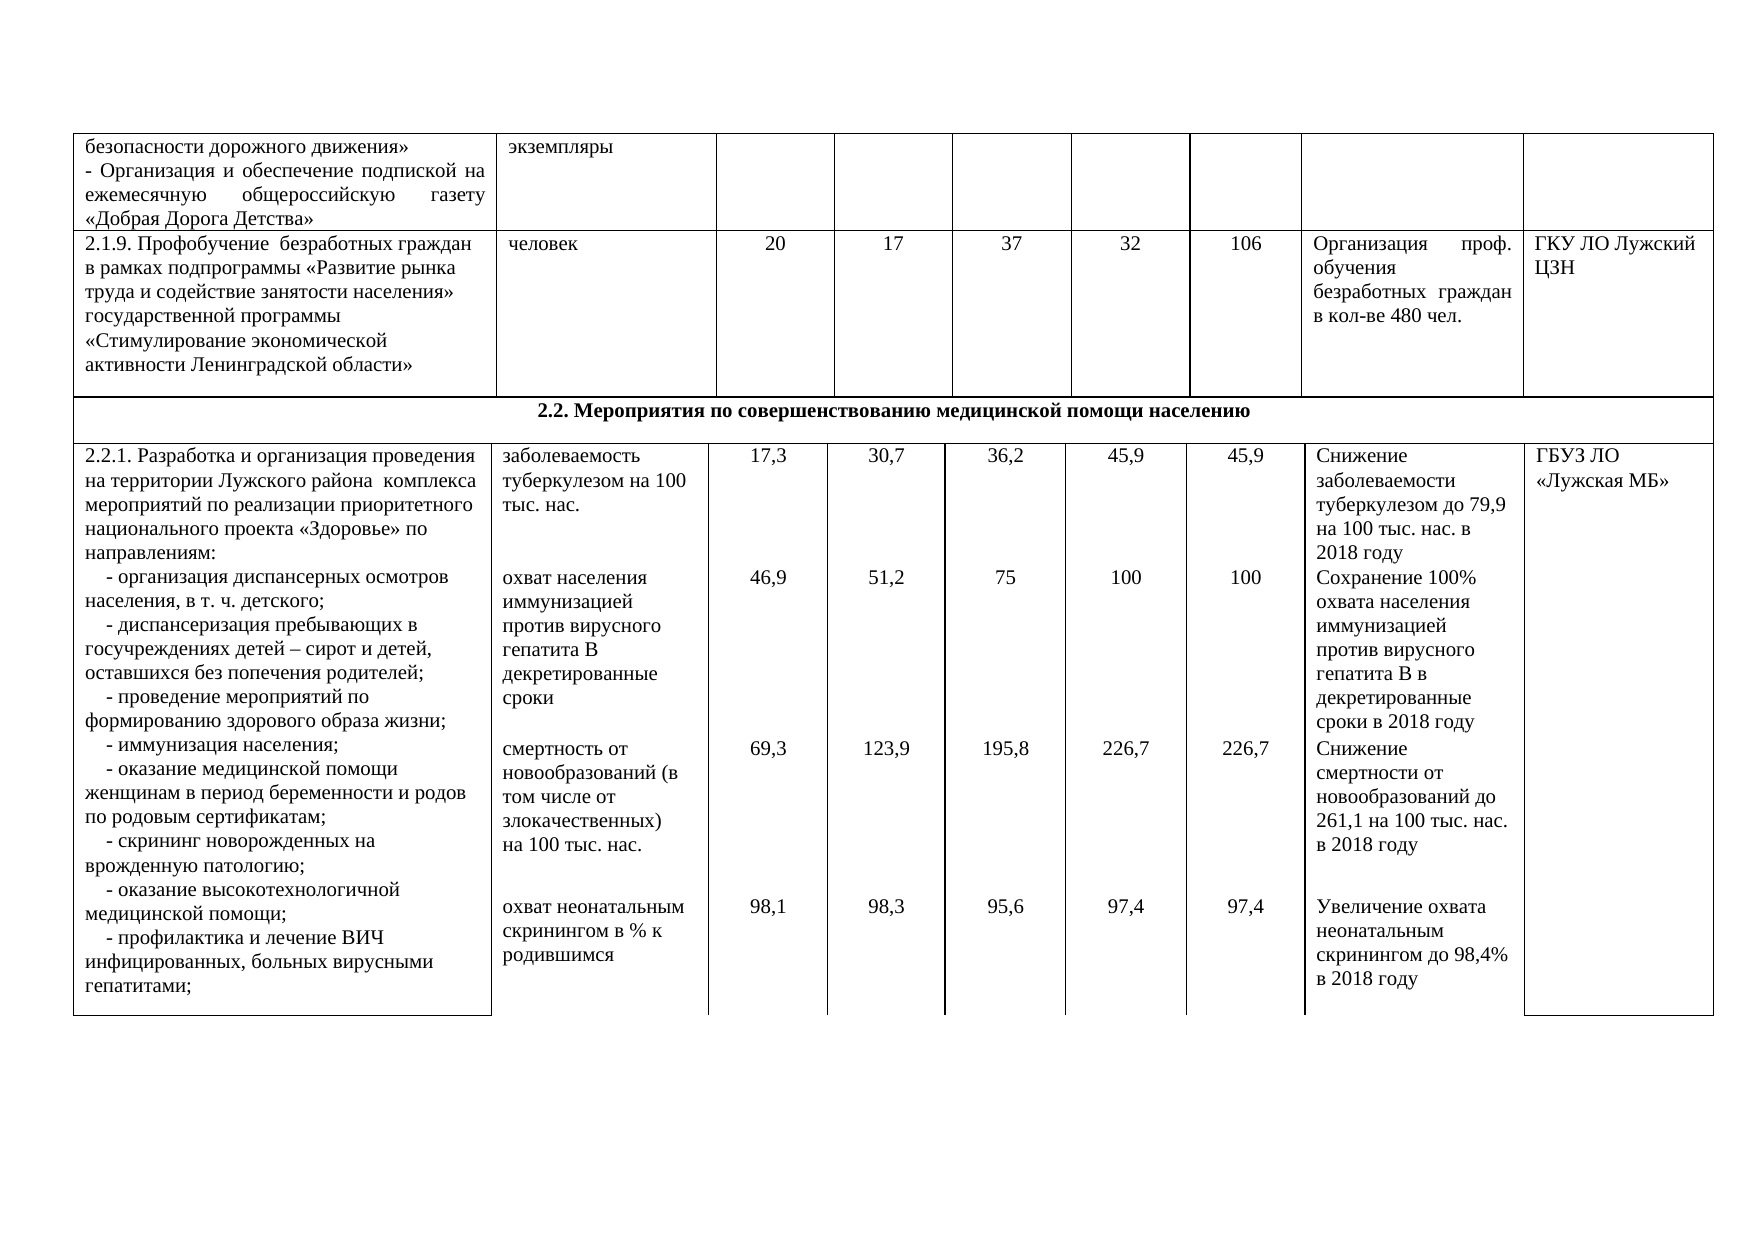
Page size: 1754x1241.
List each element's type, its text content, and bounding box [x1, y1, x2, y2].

table_cell 123,9 [828, 735, 944, 893]
table_cell 45,9 [1187, 444, 1304, 564]
table_cell 32 [1072, 231, 1189, 396]
table_cell ГБУЗ ЛО «Лужская МБ» [1525, 444, 1713, 1015]
table_cell Увеличение охвата неонатальным скринингом до 98,4% в 2018 году [1306, 893, 1524, 1015]
table_cell смертность от новообразований (в том числе от злокачественных) на 100 тыс. нас. [492, 735, 708, 893]
table_cell 46,9 [709, 564, 827, 734]
table_cell 226,7 [1187, 735, 1304, 893]
table_cell Организация проф. обучения безработных граждан в кол-ве 480 чел. [1302, 231, 1523, 396]
table_cell 36,2 [946, 444, 1065, 564]
table_cell [953, 134, 1071, 230]
table_cell [1072, 134, 1189, 230]
table_cell 51,2 [828, 564, 944, 734]
table_cell 75 [946, 564, 1065, 734]
table_cell 2.2.1. Разработка и организация проведения на территории Лужского района комплекса мероприятий по реализации приоритетного национального проекта «Здоровье» по направлениям: - организация диспансерных осмотров населения, в т. ч. детского; - диспансеризация пребывающих в госучреждениях детей – сирот и детей, оставшихся без попечения родителей; - проведение мероприятий по формированию здорового образа жизни; - иммунизация населения; - оказание медицинской помощи женщинам в период беременности и родов по родовым сертификатам; - скрининг новорожденных на врожденную патологию; - оказание высокотехнологичной медицинской помощи; - профилактика и лечение ВИЧ инфицированных, больных вирусными гепатитами; - профилактика и лечение больных с туберкулезом; -совершенствование медицинской помощи онкологическим больным [74, 444, 491, 1015]
table_cell 30,7 [828, 444, 944, 564]
table_cell 100 [1066, 564, 1186, 734]
table_cell 226,7 [1066, 735, 1186, 893]
table_cell Снижение смертности от новообразований до 261,1 на 100 тыс. нас. в 2018 году [1306, 735, 1524, 893]
table_cell 2.2. Мероприятия по совершенствованию медицинской помощи населению [74, 398, 1713, 442]
table_cell 69,3 [709, 735, 827, 893]
table_cell экземпляры [497, 134, 716, 230]
table_cell 98,3 [828, 893, 944, 1015]
table_cell 97,4 [1066, 893, 1186, 1015]
table_cell 100 [1187, 564, 1304, 734]
table_cell 2.1.9. Профобучение безработных граждан в рамках подпрограммы «Развитие рынка труда и содействие занятости населения» государственной программы «Стимулирование экономической активности Ленинградской области» [74, 231, 496, 396]
table_cell 95,6 [946, 893, 1065, 1015]
table_cell 195,8 [946, 735, 1065, 893]
table_cell 97,4 [1187, 893, 1304, 1015]
table_cell 37 [953, 231, 1071, 396]
table_cell 98,1 [709, 893, 827, 1015]
table_cell 20 [717, 231, 834, 396]
table_cell [1191, 134, 1301, 230]
table_cell заболеваемость туберкулезом на 100 тыс. нас. [492, 444, 708, 564]
table_cell 17,3 [709, 444, 827, 564]
table_cell охват населения иммунизацией против вирусного гепатита В декретированные сроки [492, 564, 708, 734]
table_cell человек [497, 231, 716, 396]
table_cell 45,9 [1066, 444, 1186, 564]
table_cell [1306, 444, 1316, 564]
table_cell Сохранение 100% охвата населения иммунизацией против вирусного гепатита В в декретированные сроки в 2018 году [1306, 564, 1524, 734]
table_cell охват неонатальным скринингом в % к родившимся [492, 893, 708, 1015]
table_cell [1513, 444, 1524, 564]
table_cell [717, 134, 834, 230]
table_cell ГКУ ЛО Лужский ЦЗН [1524, 231, 1713, 396]
table_cell [835, 134, 952, 230]
table_cell [1302, 134, 1523, 230]
table_cell 106 [1191, 231, 1301, 396]
table_cell 17 [835, 231, 952, 396]
